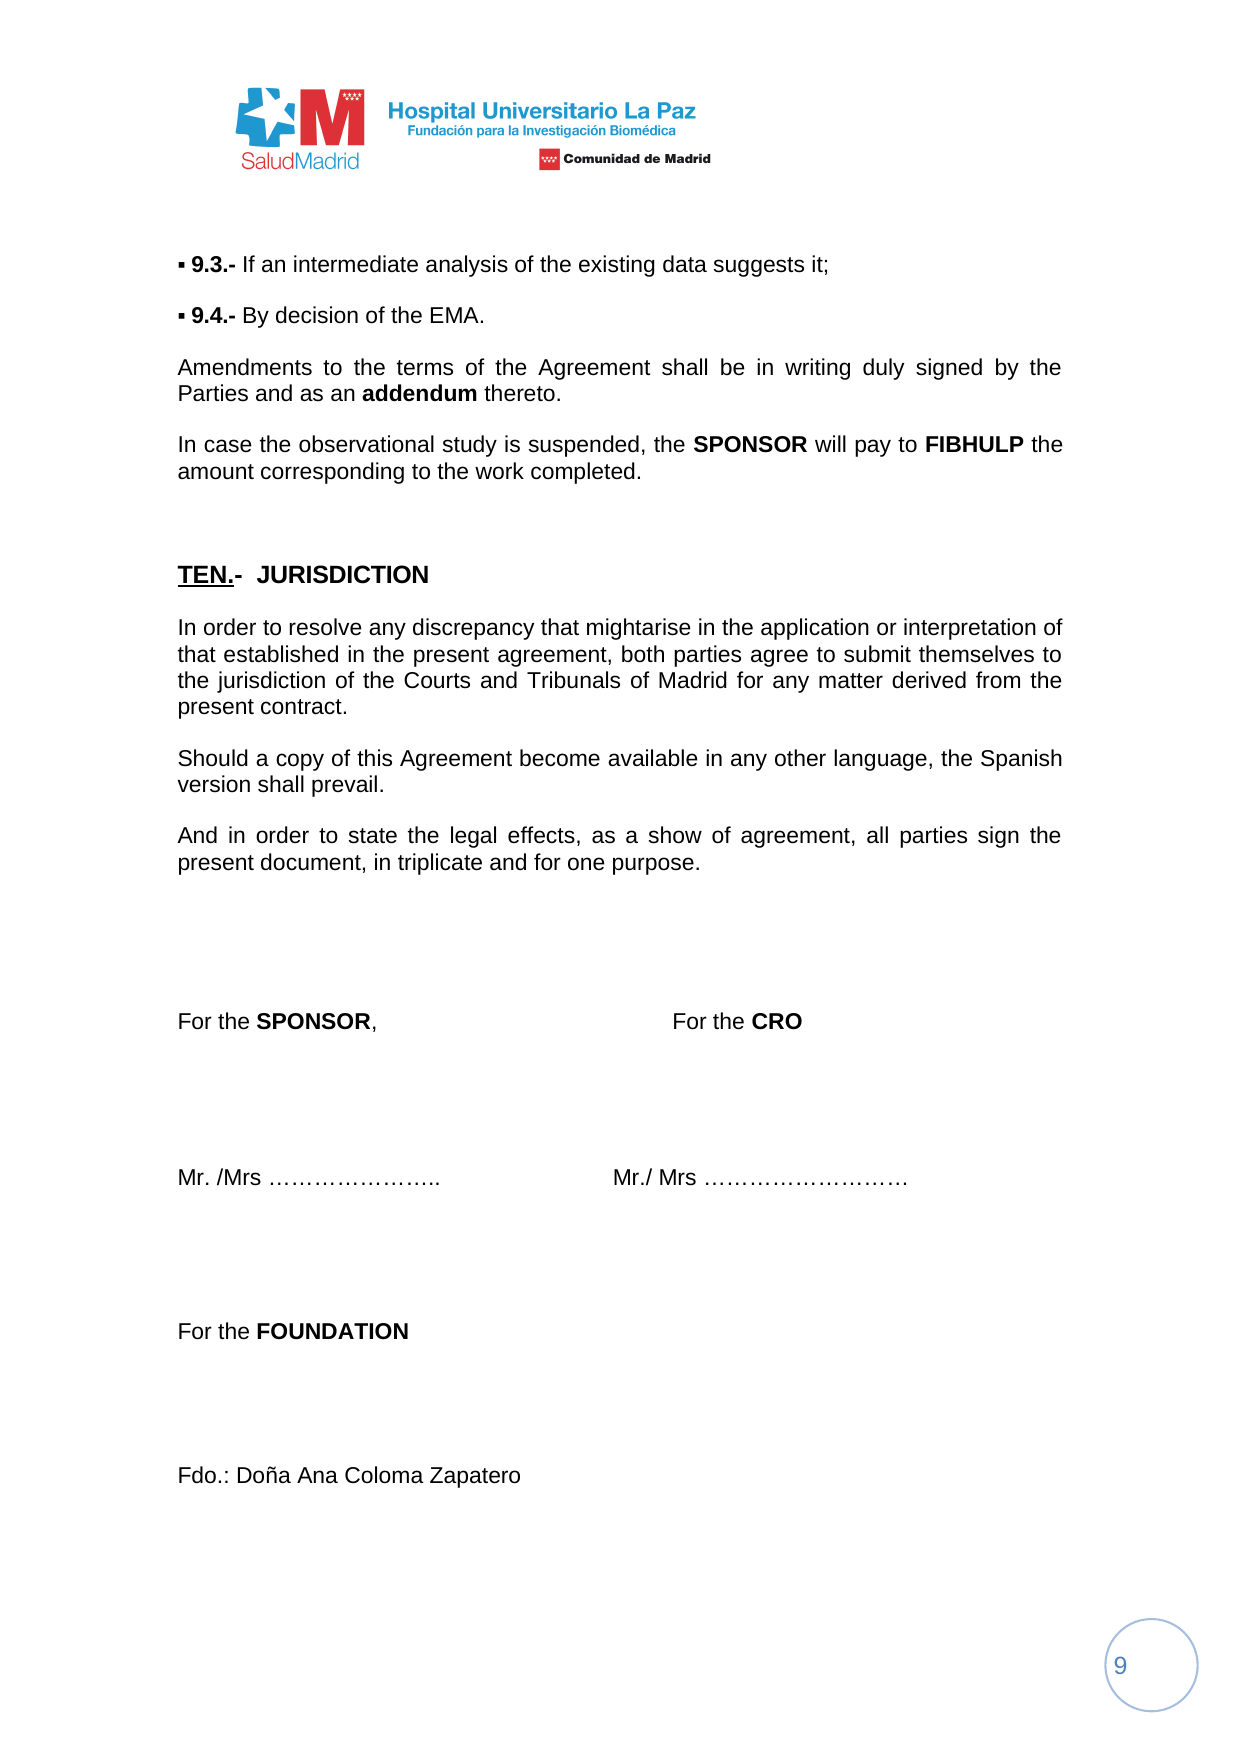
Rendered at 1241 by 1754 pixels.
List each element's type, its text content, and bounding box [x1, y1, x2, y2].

text And in order to state the legal effects, as a show of agreement, all parties sign the present document, in triplicate and for one purpose. [177, 822, 1063, 875]
text TEN.-JURISDICTION [177, 561, 1063, 589]
picture [177, 59, 768, 206]
text In case the observational study is suspended, the SPONSOR will pay to FIBHULP the amount corresponding to the work completed. [177, 431, 1063, 484]
text ▪ 9.3.- If an intermediate analysis of the existing data suggests it; [177, 251, 1063, 277]
text Fdo.: Doña Ana Coloma Zapatero [177, 1462, 1063, 1489]
text In order to resolve any discrepancy that mightarise in the application or interpretation of that established in the present agreement, both parties agree to submit themselves to the jurisdiction of the Courts and Tribunals of Madrid for any matter derived from the present contract. [177, 614, 1063, 720]
text Mr. /Mrs ………………….. Mr./ Mrs ……………………… [177, 1164, 1063, 1190]
text Amendments to the terms of the Agreement shall be in writing duly signed by the Parties and as an addendum thereto. [177, 354, 1063, 406]
text ▪ 9.4.- By decision of the EMA. [177, 302, 1063, 329]
text For the SPONSOR, For the CRO [177, 1008, 1063, 1034]
text Should a copy of this Agreement become available in any other language, the Spanish version shall prevail. [177, 745, 1063, 797]
subtitle For the FOUNDATION [177, 1318, 1063, 1344]
